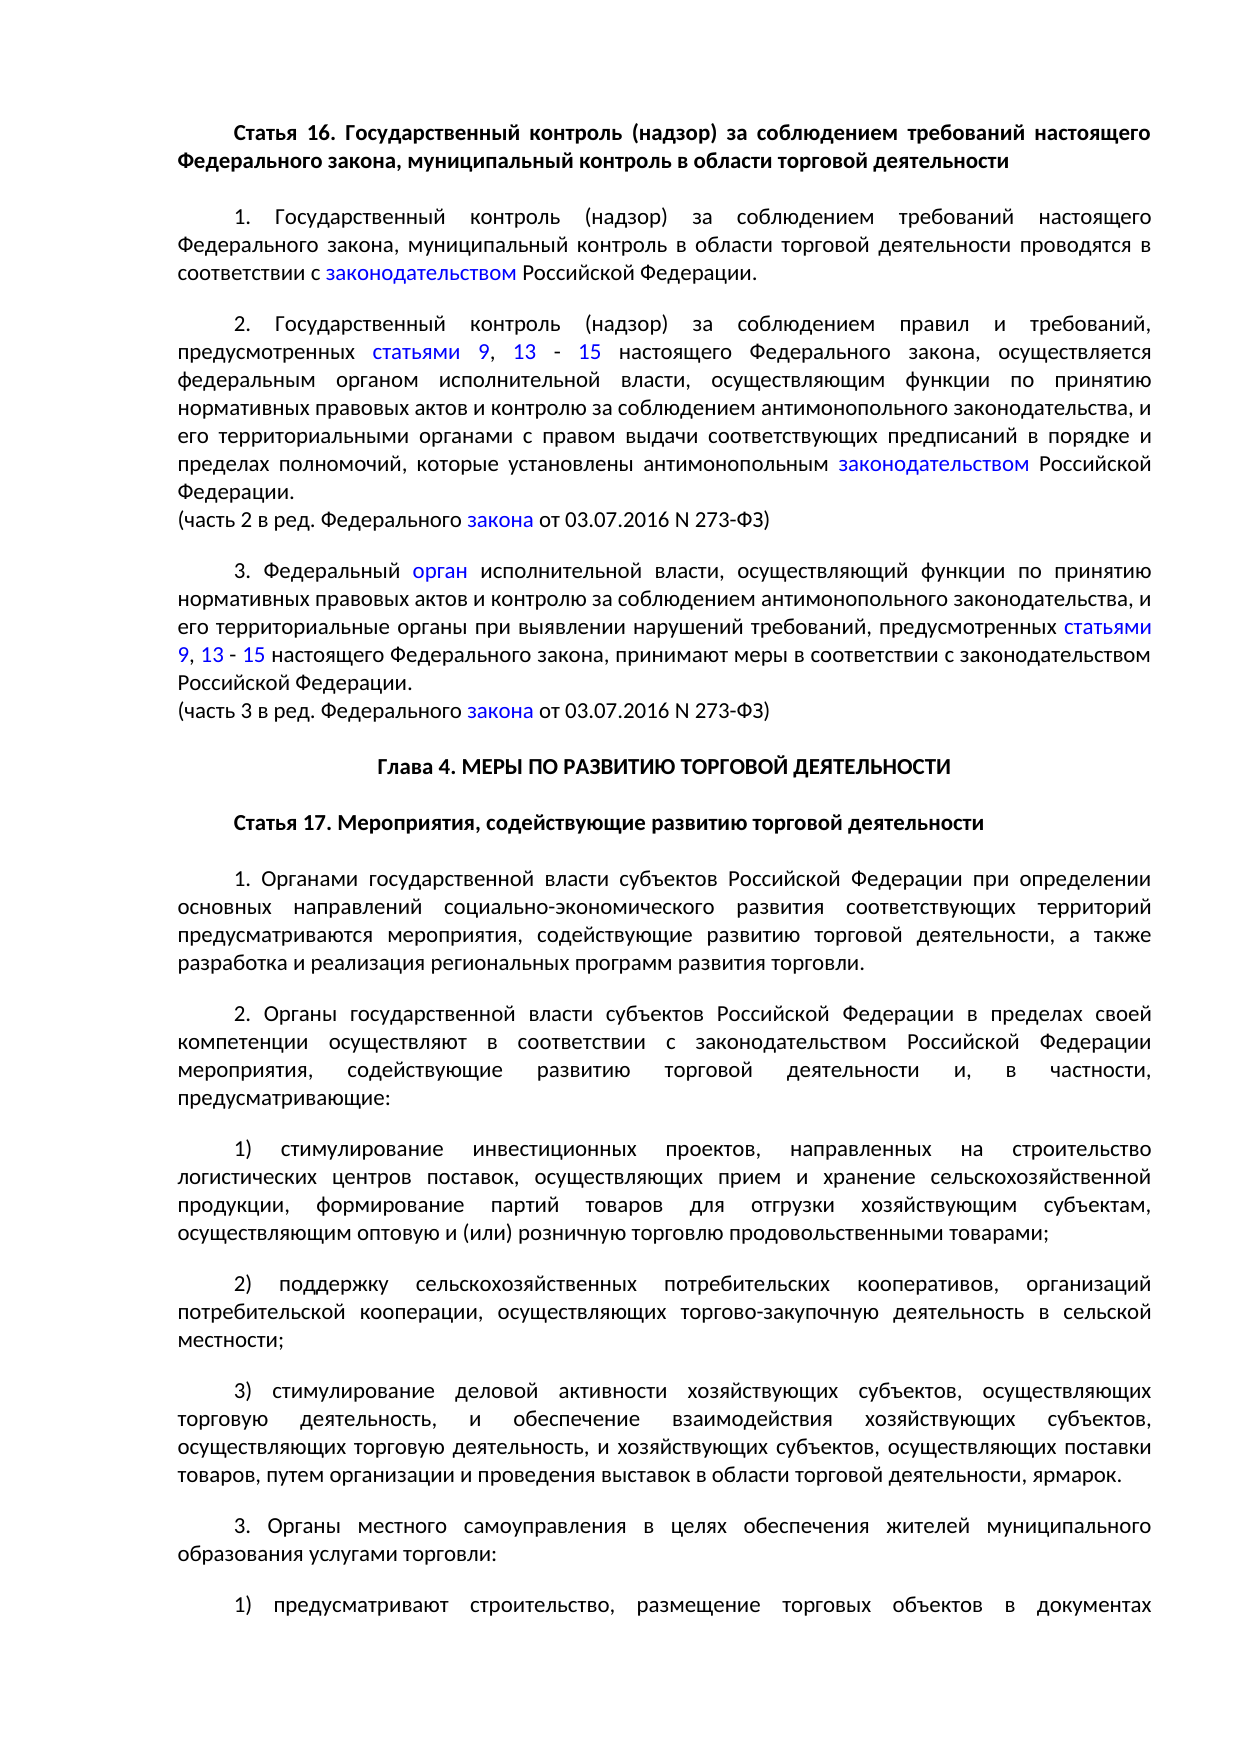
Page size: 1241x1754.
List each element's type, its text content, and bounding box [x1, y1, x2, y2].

text (часть 2 в ред. Федерального закона от 03.07.2016 N 273-ФЗ) [177, 505, 1152, 533]
text 1. Органами государственной власти субъектов Российской Федерации при определении основных направлений социально-экономического развития соответствующих территорий предусматриваются мероприятия, содействующие развитию торговой деятельности, а также разработка и реализация региональных программ развития торговли. [177, 864, 1152, 977]
title Глава 4. МЕРЫ ПО РАЗВИТИЮ ТОРГОВОЙ ДЕЯТЕЛЬНОСТИ [177, 752, 1152, 780]
text 2. Государственный контроль (надзор) за соблюдением правил и требований, предусмотренных статьями 9, 13 - 15 настоящего Федерального закона, осуществляется федеральным органом исполнительной власти, осуществляющим функции по принятию нормативных правовых актов и контролю за соблюдением антимонопольного законодательства, и его территориальными органами с правом выдачи соответствующих предписаний в порядке и пределах полномочий, которые установлены антимонопольным законодательством Российской Федерации. [177, 309, 1152, 505]
title Статья 16. Государственный контроль (надзор) за соблюдением требований настоящего Федерального закона, муниципальный контроль в области торговой деятельности [177, 118, 1152, 174]
text 3. Органы местного самоуправления в целях обеспечения жителей муниципального образования услугами торговли: [177, 1511, 1152, 1567]
text 3. Федеральный орган исполнительной власти, осуществляющий функции по принятию нормативных правовых актов и контролю за соблюдением антимонопольного законодательства, и его территориальные органы при выявлении нарушений требований, предусмотренных статьями 9, 13 - 15 настоящего Федерального закона, принимают меры в соответствии с законодательством Российской Федерации. [177, 556, 1152, 696]
text 2) поддержку сельскохозяйственных потребительских кооперативов, организаций потребительской кооперации, осуществляющих торгово-закупочную деятельность в сельской местности; [177, 1269, 1152, 1353]
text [177, 1590, 1152, 1618]
text 2. Органы государственной власти субъектов Российской Федерации в пределах своей компетенции осуществляют в соответствии с законодательством Российской Федерации мероприятия, содействующие развитию торговой деятельности и, в частности, предусматривающие: [177, 999, 1152, 1112]
title Статья 17. Мероприятия, содействующие развитию торговой деятельности [177, 808, 1152, 836]
text (часть 3 в ред. Федерального закона от 03.07.2016 N 273-ФЗ) [177, 696, 1152, 724]
text 1) стимулирование инвестиционных проектов, направленных на строительство логистических центров поставок, осуществляющих прием и хранение сельскохозяйственной продукции, формирование партий товаров для отгрузки хозяйствующим субъектам, осуществляющим оптовую и (или) розничную торговлю продовольственными товарами; [177, 1134, 1152, 1247]
text 1. Государственный контроль (надзор) за соблюдением требований настоящего Федерального закона, муниципальный контроль в области торговой деятельности проводятся в соответствии с законодательством Российской Федерации. [177, 202, 1152, 286]
text 3) стимулирование деловой активности хозяйствующих субъектов, осуществляющих торговую деятельность, и обеспечение взаимодействия хозяйствующих субъектов, осуществляющих торговую деятельность, и хозяйствующих субъектов, осуществляющих поставки товаров, путем организации и проведения выставок в области торговой деятельности, ярмарок. [177, 1376, 1152, 1488]
